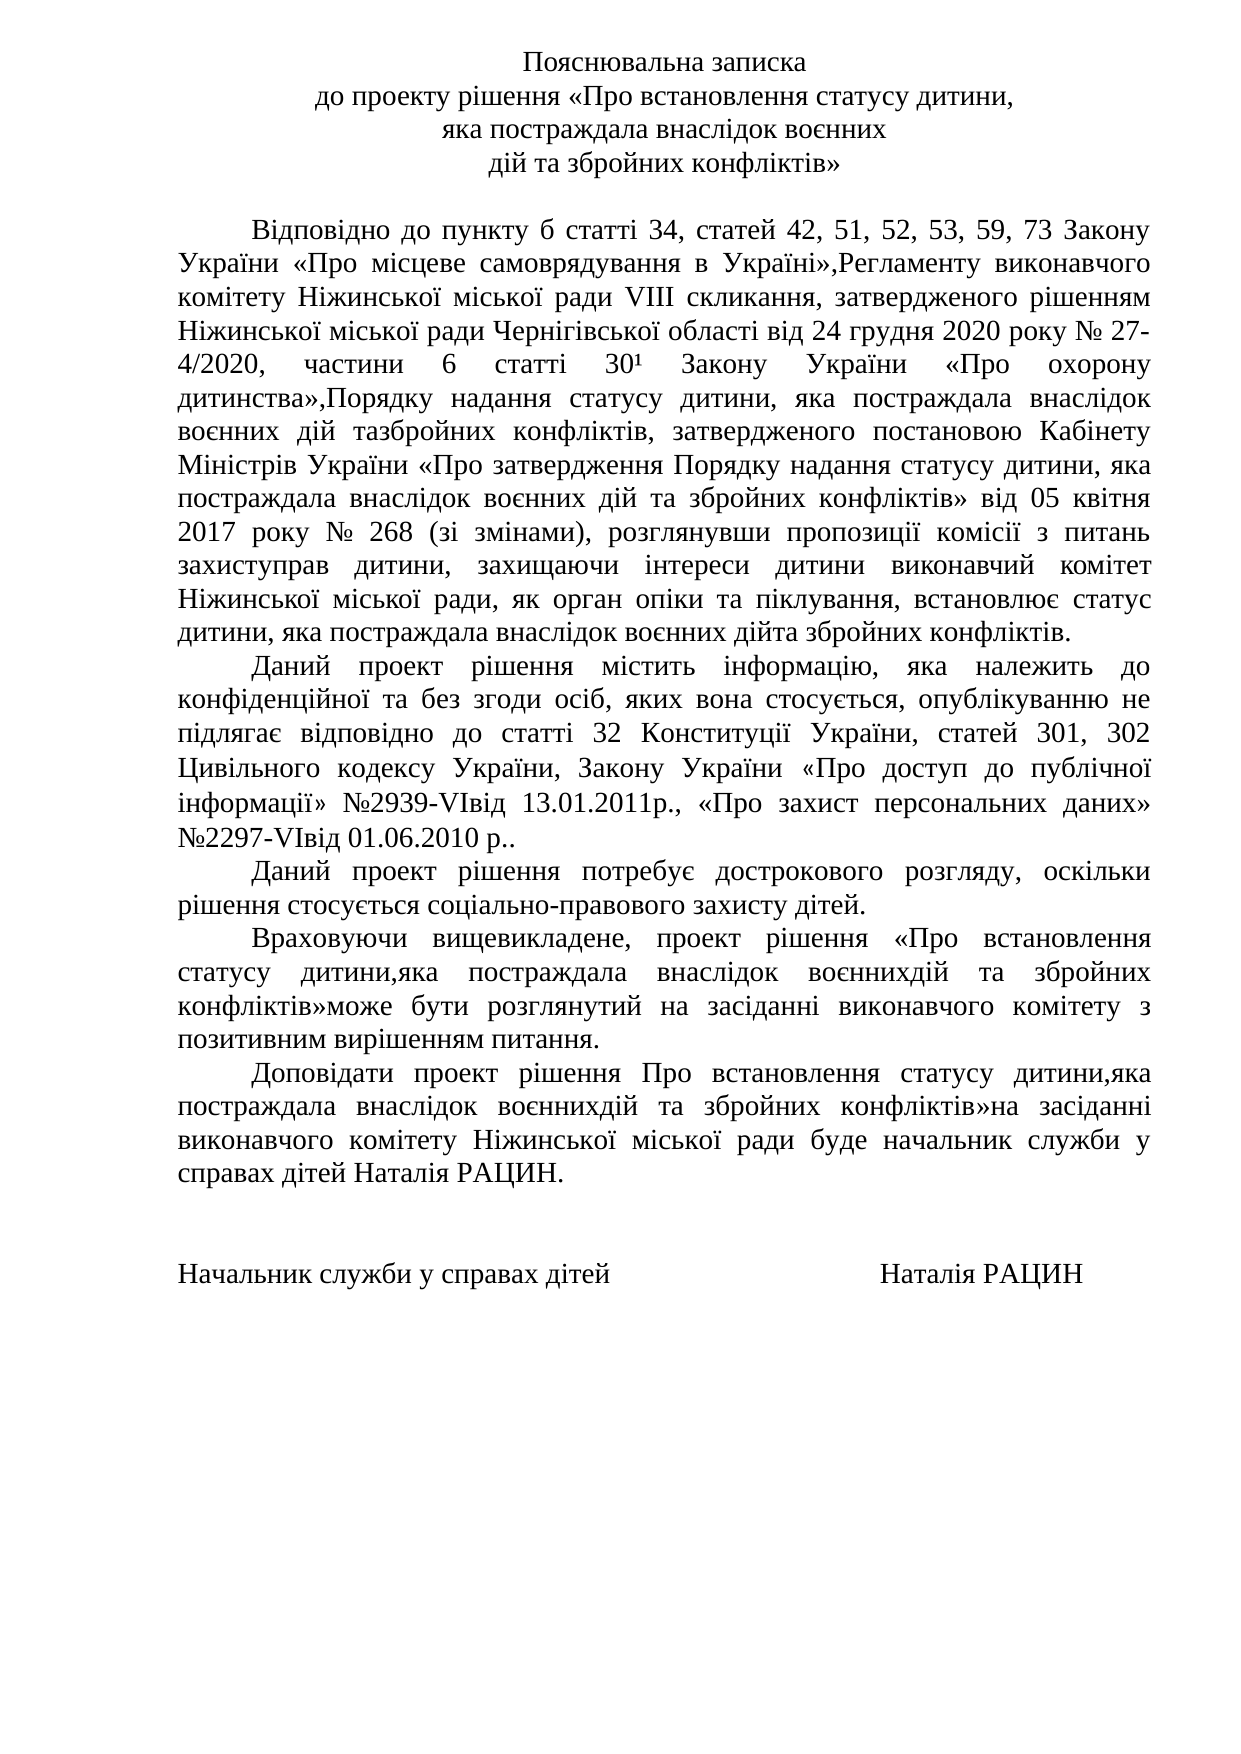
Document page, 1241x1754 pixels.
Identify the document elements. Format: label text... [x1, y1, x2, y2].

text до проекту рішення «Про встановлення статусу дитини, [177, 78, 1152, 111]
text Начальник служби у справах дітей Наталія РАЦИН [177, 1256, 1152, 1289]
text дій та збройних конфліктів» [177, 145, 1152, 178]
text Даний проект рішення містить інформацію, яка належить до конфіденційної та без згоди осіб, яких вона стосується, опублікуванню не підлягає відповідно до статті 32 Конституції України, статей 301, 302 Цивільного кодексу України, Закону України «Про доступ до публічної інформації» №2939-VIвід 13.01.2011р., «Про захист персональних даних» №2297-VIвід 01.06.2010 р.. [177, 648, 1152, 853]
text Доповідати проект рішення Про встановлення статусу дитини,яка постраждала внаслідок воєннихдій та збройних конфліктів»на засіданні виконавчого комітету Ніжинської міської ради буде начальник служби у справах дітей Наталія РАЦИН. [177, 1055, 1152, 1189]
text яка постраждала внаслідок воєнних [177, 111, 1152, 145]
text Відповідно до пункту б статті 34, статей 42, 51, 52, 53, 59, 73 Закону України «Про місцеве самоврядування в Україні»,Регламенту виконавчого комітету Ніжинської міської ради VIII скликання, затвердженого рішенням Ніжинської міської ради Чернігівської області від 24 грудня 2020 року № 27-4/2020, частини 6 статті 30¹ Закону України «Про охорону дитинства»,Порядку надання статусу дитини, яка постраждала внаслідок воєнних дій тазбройних конфліктів, затвердженого постановою Кабінету Міністрів України «Про затвердження Порядку надання статусу дитини, яка постраждала внаслідок воєнних дій та збройних конфліктів» від 05 квітня 2017 року № 268 (зі змінами), розглянувши пропозиції комісії з питань захиступрав дитини, захищаючи інтереси дитини виконавчий комітет Ніжинської міської ради, як орган опіки та піклування, встановлює статус дитини, яка постраждала внаслідок воєнних дійта збройних конфліктів. [177, 212, 1152, 648]
text Враховуючи вищевикладене, проект рішення «Про встановлення статусу дитини,яка постраждала внаслідок воєннихдій та збройних конфліктів»може бути розглянутий на засіданні виконавчого комітету з позитивним вирішенням питання. [177, 921, 1152, 1055]
text Даний проект рішення потребує дострокового розгляду, оскільки рішення стосується соціально-правового захисту дітей. [177, 853, 1152, 921]
text Пояснювальна записка [177, 44, 1152, 78]
